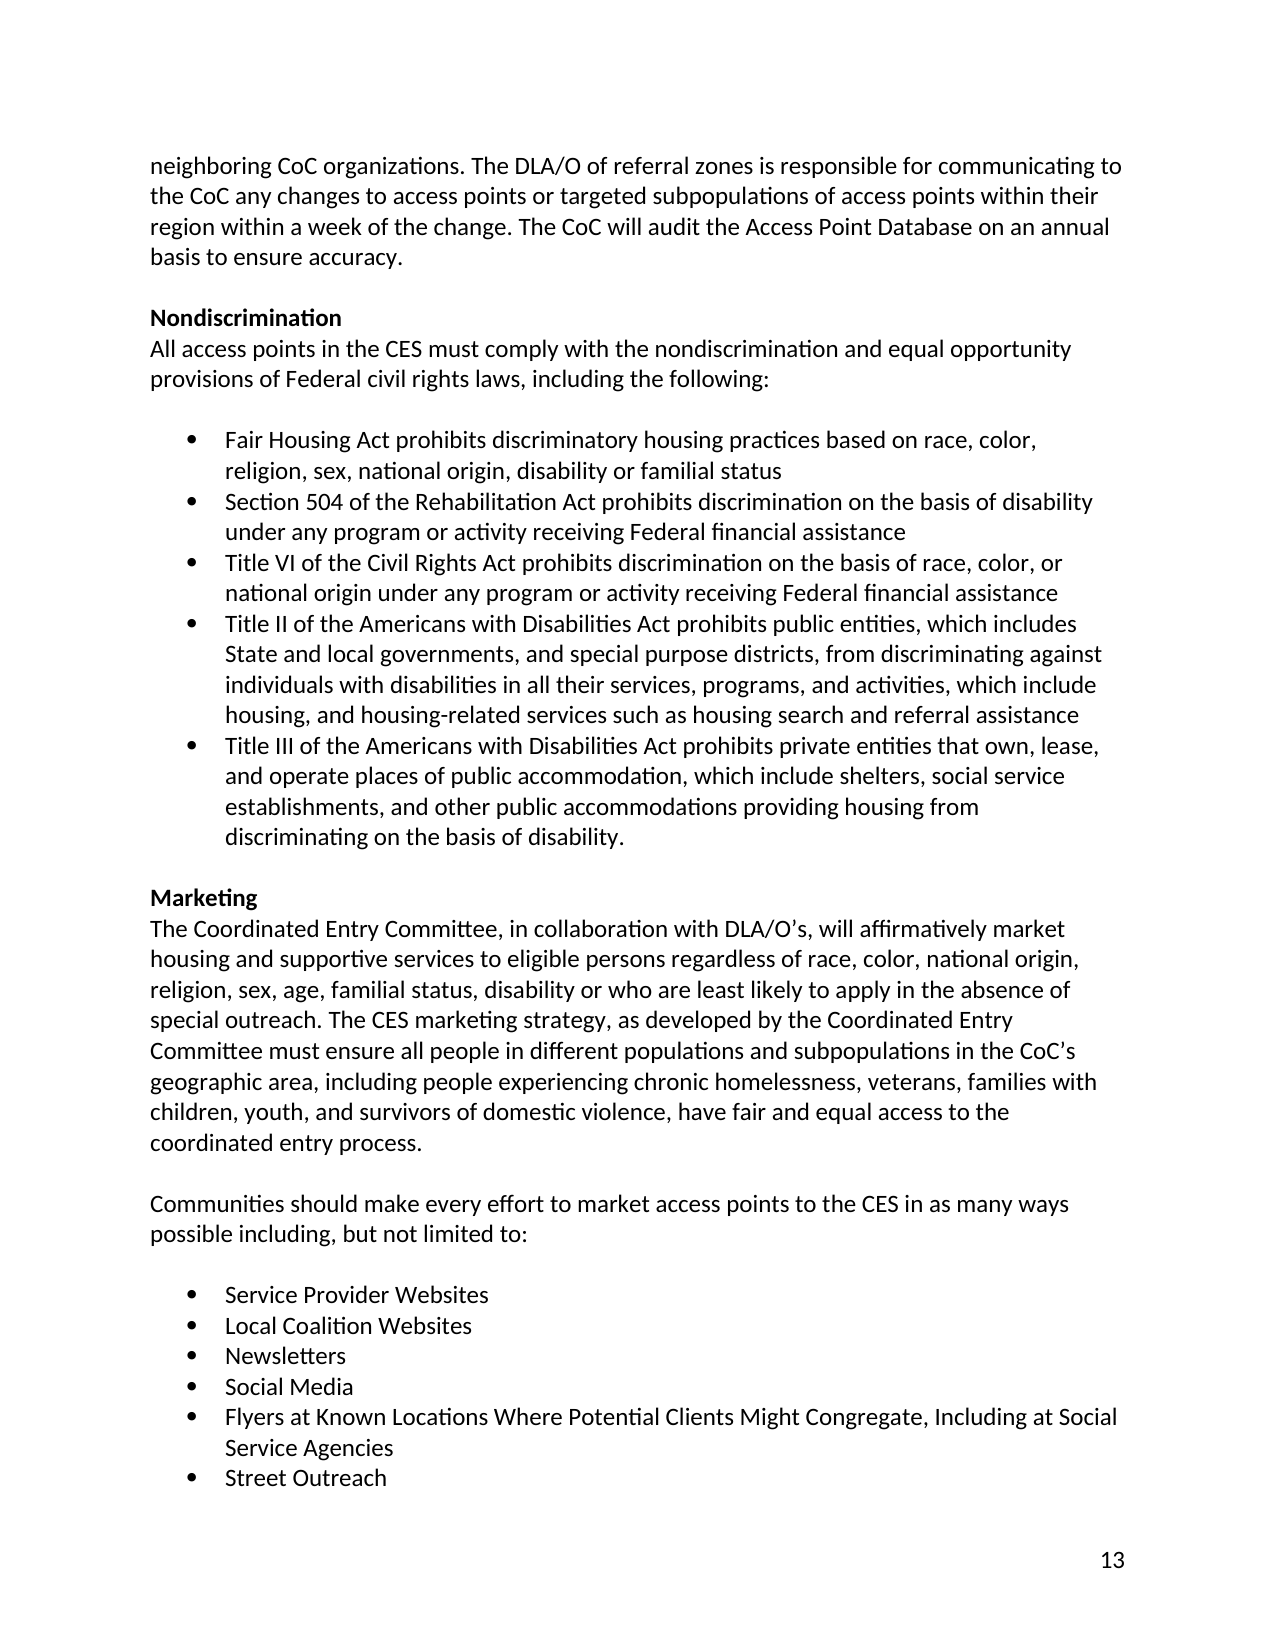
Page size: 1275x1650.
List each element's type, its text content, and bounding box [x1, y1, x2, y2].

list Title II of the Americans with Disabilities Act prohibits public entities, which includes State and local governments, and special purpose districts, from discriminating against individuals with disabilities in all their services, programs, and activities, which include housing, and housing-related services such as housing search and referral assistance [187, 608, 1125, 730]
text The Coordinated Entry Committee, in collaboration with DLA/O’s, will affirmatively market housing and supportive services to eligible persons regardless of race, color, national origin, religion, sex, age, familial status, disability or who are least likely to apply in the absence of special outreach. The CES marketing strategy, as developed by the Coordinated Entry Committee must ensure all people in different populations and subpopulations in the CoC’s geographic area, including people experiencing chronic homelessness, veterans, families with children, youth, and survivors of domestic violence, have fair and equal access to the coordinated entry process. [150, 913, 1125, 1157]
list Newsletters [187, 1340, 1125, 1371]
text All access points in the CES must comply with the nondiscrimination and equal opportunity provisions of Federal civil rights laws, including the following: [150, 333, 1125, 394]
list Fair Housing Act prohibits discriminatory housing practices based on race, color, religion, sex, national origin, disability or familial status [187, 425, 1125, 486]
list Street Outreach [187, 1462, 1125, 1493]
list Title III of the Americans with Disabilities Act prohibits private entities that own, lease, and operate places of public accommodation, which include shelters, social service establishments, and other public accommodations providing housing from discriminating on the basis of disability. [187, 730, 1125, 852]
text Nondiscrimination [150, 303, 1125, 333]
list Social Media [187, 1371, 1125, 1401]
text Communities should make every effort to market access points to the CES in as many ways possible including, but not limited to: [150, 1188, 1125, 1249]
list Title VI of the Civil Rights Act prohibits discrimination on the basis of race, color, or national origin under any program or activity receiving Federal financial assistance [187, 547, 1125, 608]
list Section 504 of the Rehabilitation Act prohibits discrimination on the basis of disability under any program or activity receiving Federal financial assistance [187, 486, 1125, 547]
list Flyers at Known Locations Where Potential Clients Might Congregate, Including at Social Service Agencies [187, 1401, 1125, 1462]
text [150, 150, 1125, 272]
list Local Coalition Websites [187, 1310, 1125, 1340]
list Service Provider Websites [187, 1279, 1125, 1310]
text Marketing [150, 882, 1125, 913]
